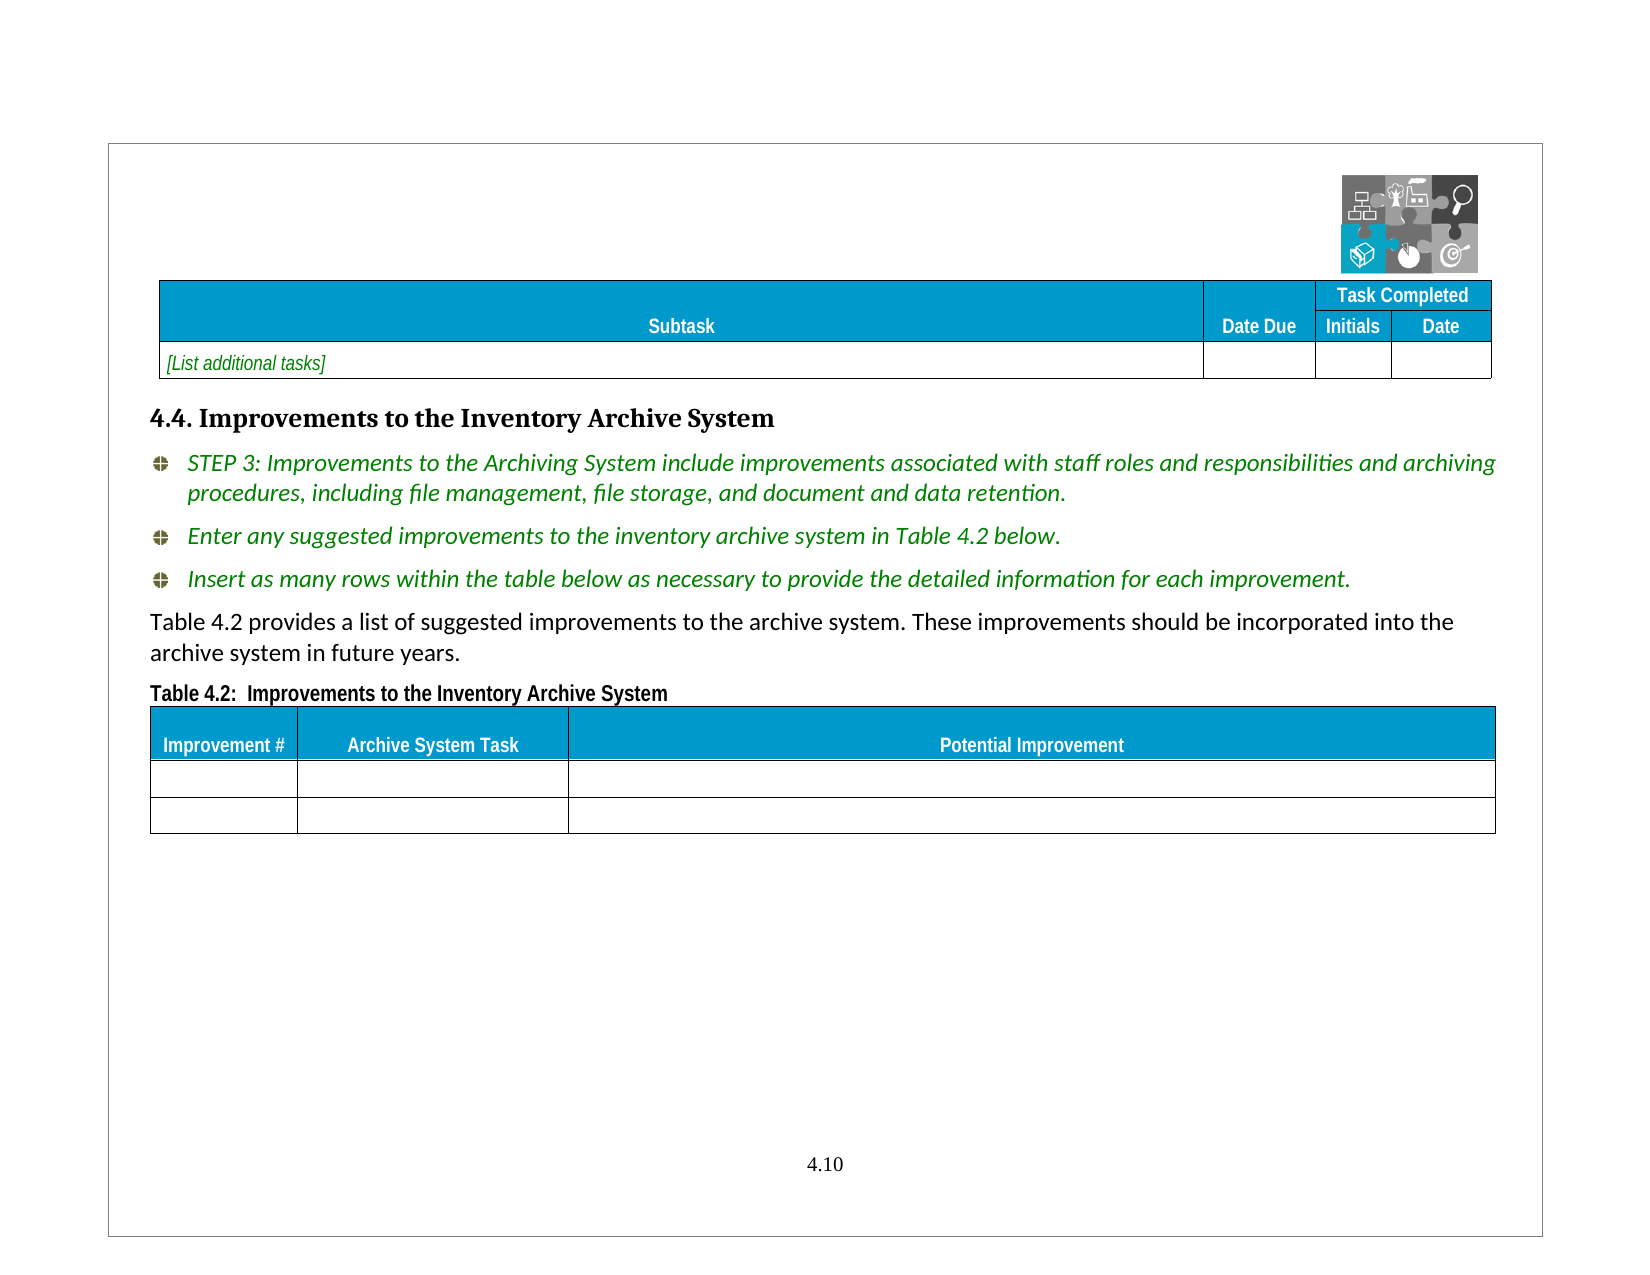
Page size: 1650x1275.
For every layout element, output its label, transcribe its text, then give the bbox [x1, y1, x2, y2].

list Insert as many rows within the table below as necessary to provide the detailed information for each improvement. [150, 563, 1500, 594]
text Table 4.2 provides a list of suggested improvements to the archive system. These improvements should be incorporated into the archive system in future years. [150, 606, 1500, 667]
table_cell [1392, 342, 1491, 377]
table_cell Date [1392, 311, 1491, 341]
table_cell [569, 761, 1495, 796]
list STEP 3: Improvements to the Archiving System include improvements associated with staff roles and responsibilities and archiving procedures, including file management, file storage, and document and data retention. [150, 447, 1500, 508]
table_cell [298, 798, 568, 833]
table_cell [151, 798, 297, 833]
table_header Potential Improvement [569, 707, 1495, 759]
list Enter any suggested improvements to the inventory archive system in Table 4.2 below. [150, 520, 1500, 551]
picture [151, 570, 168, 588]
table_cell [1316, 342, 1391, 377]
picture [151, 454, 168, 471]
table_cell [List additional tasks] [160, 342, 1203, 377]
text Table 4.2: Improvements to the Inventory Archive System [150, 680, 1500, 706]
picture [151, 528, 168, 545]
subtitle Improvements to the Inventory Archive System [150, 403, 1500, 434]
table_header Improvement # [151, 707, 297, 759]
table_cell [1204, 342, 1315, 377]
table_cell Initials [1316, 311, 1391, 341]
table_cell [569, 798, 1495, 833]
table_header Date Due [1204, 281, 1315, 341]
table_header Archive System Task [298, 707, 568, 759]
table_cell [298, 761, 568, 796]
table_cell [151, 761, 297, 796]
table_header Task Completed [1316, 281, 1491, 310]
table_header Subtask [160, 281, 1203, 341]
picture [1340, 175, 1478, 274]
